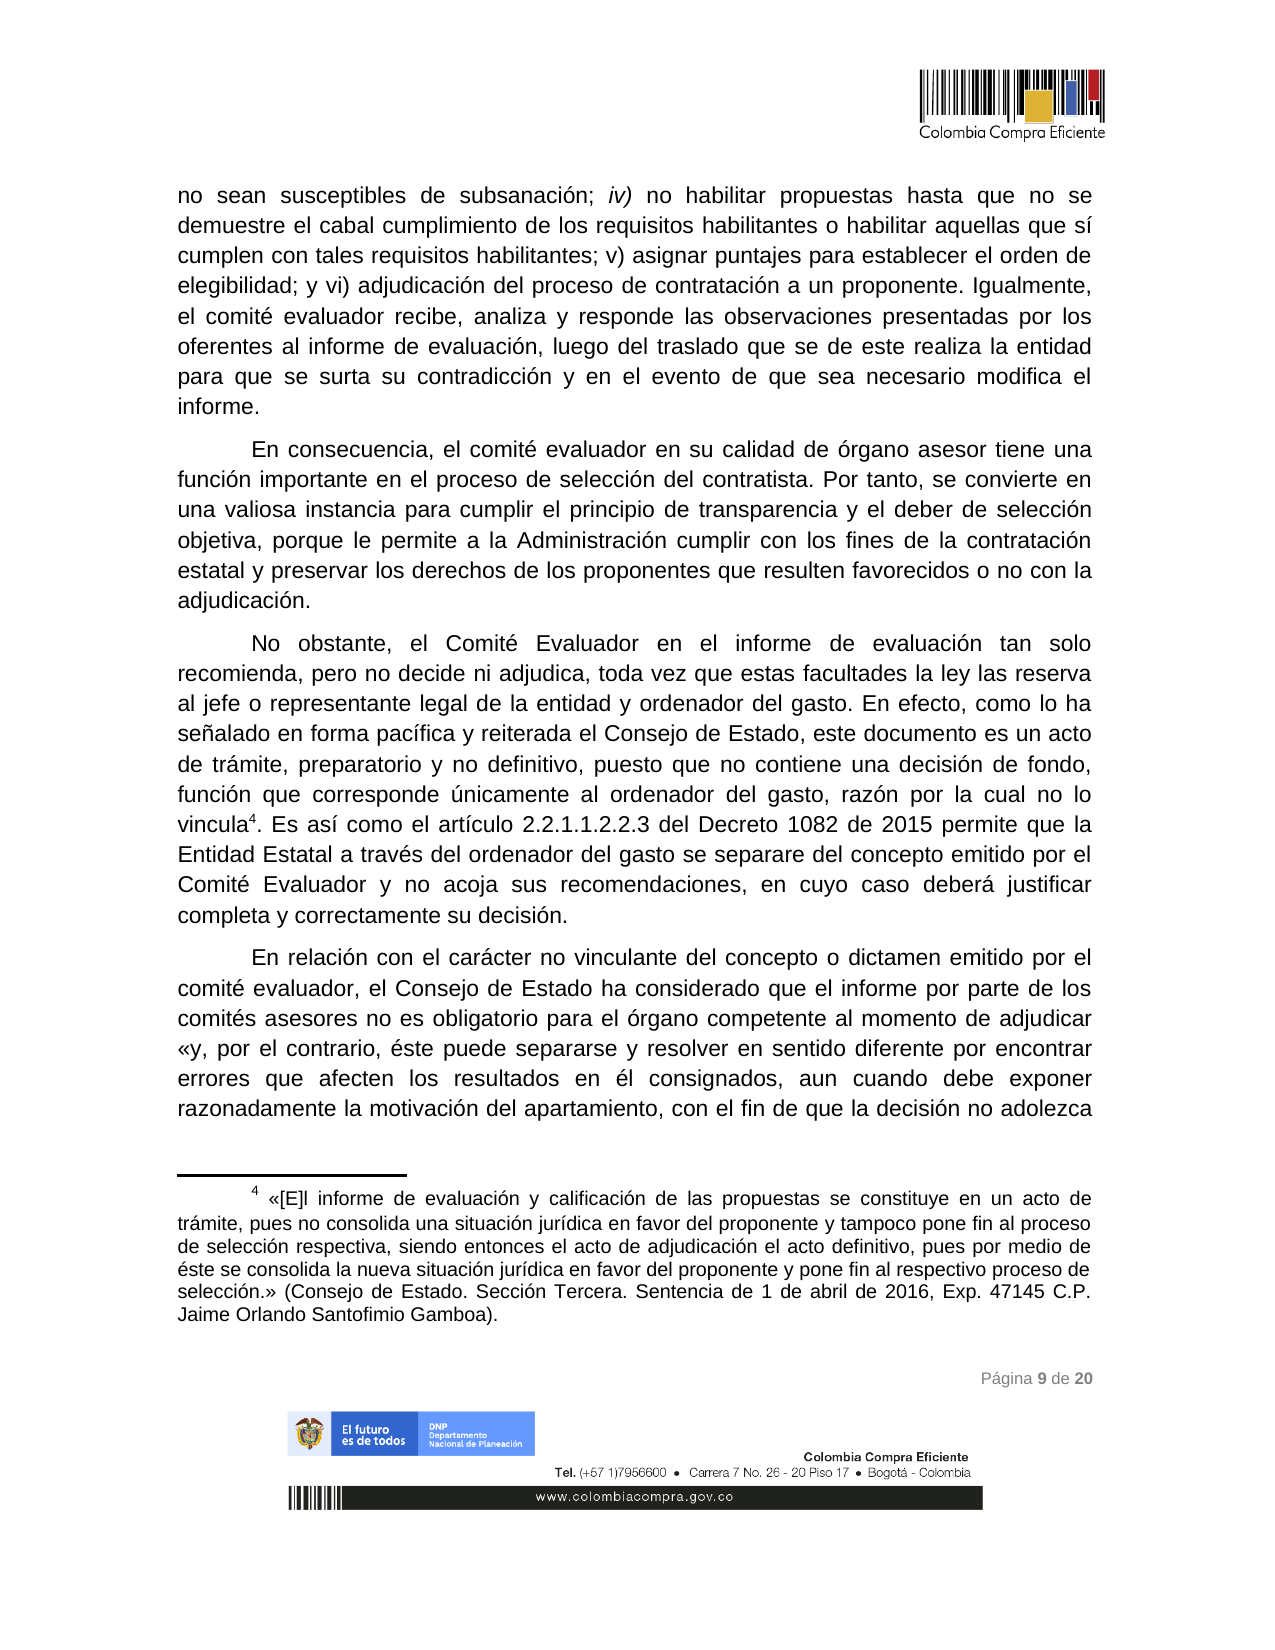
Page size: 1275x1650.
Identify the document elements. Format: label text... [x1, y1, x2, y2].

text En consecuencia, el comité evaluador en su calidad de órgano asesor tiene una función importante en el proceso de selección del contratista. Por tanto, se convierte en una valiosa instancia para cumplir el principio de transparencia y el deber de selección objetiva, porque le permite a la Administración cumplir con los fines de la contratación estatal y preservar los derechos de los proponentes que resulten favorecidos o no con la adjudicación. [177, 436, 1093, 613]
picture [911, 63, 1112, 145]
text No obstante, el Comité Evaluador en el informe de evaluación tan solo recomienda, pero no decide ni adjudica, toda vez que estas facultades la ley las reserva al jefe o representante legal de la entidad y ordenador del gasto. En efecto, como lo ha señalado en forma pacífica y reiterada el Consejo de Estado, este documento es un acto de trámite, preparatorio y no definitivo, puesto que no contiene una decisión de fondo, función que corresponde únicamente al ordenador del gasto, razón por la cual no lo vincula. Es así como el artículo 2.2.1.1.2.2.3 del Decreto 1082 de 2015 permite que la Entidad Estatal a través del ordenador del gasto se separare del concepto emitido por el Comité Evaluador y no acoja sus recomendaciones, en cuyo caso deberá justificar completa y correctamente su decisión. [177, 630, 1093, 928]
picture [287, 1411, 983, 1510]
text En relación con el carácter no vinculante del concepto o dictamen emitido por el comité evaluador, el Consejo de Estado ha considerado que el informe por parte de los comités asesores no es obligatorio para el órgano competente al momento de adjudicar «y, por el contrario, éste puede separarse y resolver en sentido diferente por encontrar errores que afecten los resultados en él consignados, aun cuando debe exponer razonadamente la motivación del apartamiento, con el fin de que la decisión no adolezca de nulidad por insuficiencia de motivación, tal y como lo ha manifestado de tiempo atrás la jurisprudencia». [177, 944, 1093, 1122]
